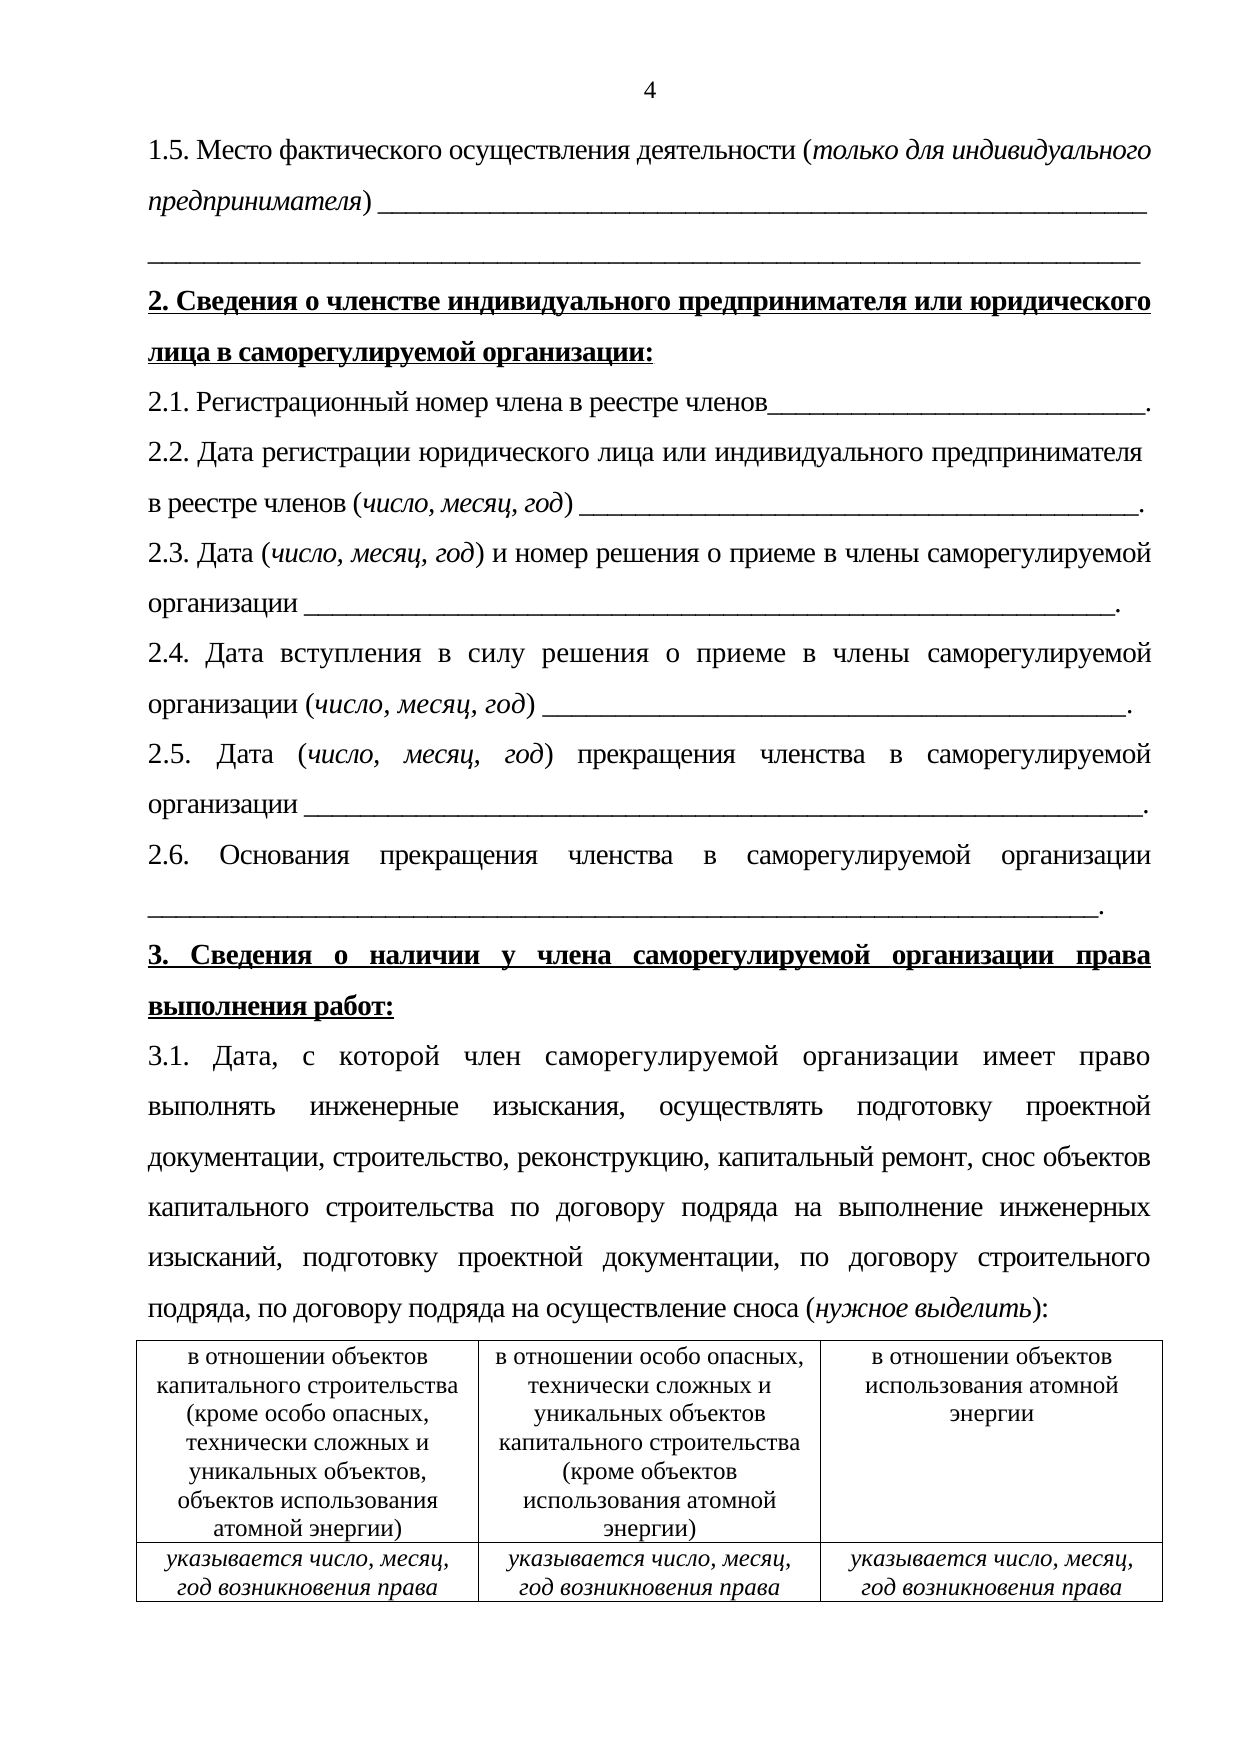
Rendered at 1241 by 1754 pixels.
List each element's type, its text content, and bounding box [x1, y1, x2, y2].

table_header в отношении объектов использования атомной энергии [821, 1341, 1162, 1542]
table_header в отношении особо опасных, технически сложных и уникальных объектов капитального строительства (кроме объектов использования атомной энергии) [479, 1341, 820, 1542]
text _______________________________________________________________________ [148, 233, 1152, 267]
table_cell указывается число, месяц, год возникновения права [821, 1543, 1162, 1601]
text 2.2. Дата регистрации юридического лица или индивидуального предпринимателя в реестре членов (число, месяц, год) ________________________________________. [148, 434, 1152, 518]
text 3. Сведения о наличии у члена саморегулируемой организации права выполнения работ: [148, 937, 1152, 1021]
text 3.1. Дата, с которой член саморегулируемой организации имеет право выполнять инженерные изыскания, осуществлять подготовку проектной документации, строительство, реконструкцию, капитальный ремонт, снос объектов капитального строительства по договору подряда на выполнение инженерных изысканий, подготовку проектной документации, по договору строительного подряда, по договору подряда на осуществление сноса (нужное выделить): [148, 1038, 1152, 1323]
text 2.4. Дата вступления в силу решения о приеме в члены саморегулируемой организации (число, месяц, год) ________________________________________. [148, 636, 1152, 719]
text 1.5. Место фактического осуществления деятельности (только для индивидуального предпринимателя) _______________________________________________________ [148, 132, 1152, 216]
text 2.5. Дата (число, месяц, год) прекращения членства в саморегулируемой организации ____________________________________________________________. [148, 736, 1152, 820]
table_cell указывается число, месяц, год возникновения права [479, 1543, 820, 1601]
table_cell указывается число, месяц, год возникновения права [137, 1543, 478, 1601]
text 2.3. Дата (число, месяц, год) и номер решения о приеме в члены саморегулируемой организации __________________________________________________________. [148, 535, 1152, 619]
text 2.1. Регистрационный номер члена в реестре членов___________________________. [148, 384, 1152, 418]
text 2.6. Основания прекращения членства в саморегулируемой организации ____________________________________________________________________. [148, 837, 1152, 921]
text 2. Сведения о членстве индивидуального предпринимателя или юридического лица в саморегулируемой организации: [148, 283, 1152, 367]
table_header в отношении объектов капитального строительства (кроме особо опасных, технически сложных и уникальных объектов, объектов использования атомной энергии) [137, 1341, 478, 1542]
